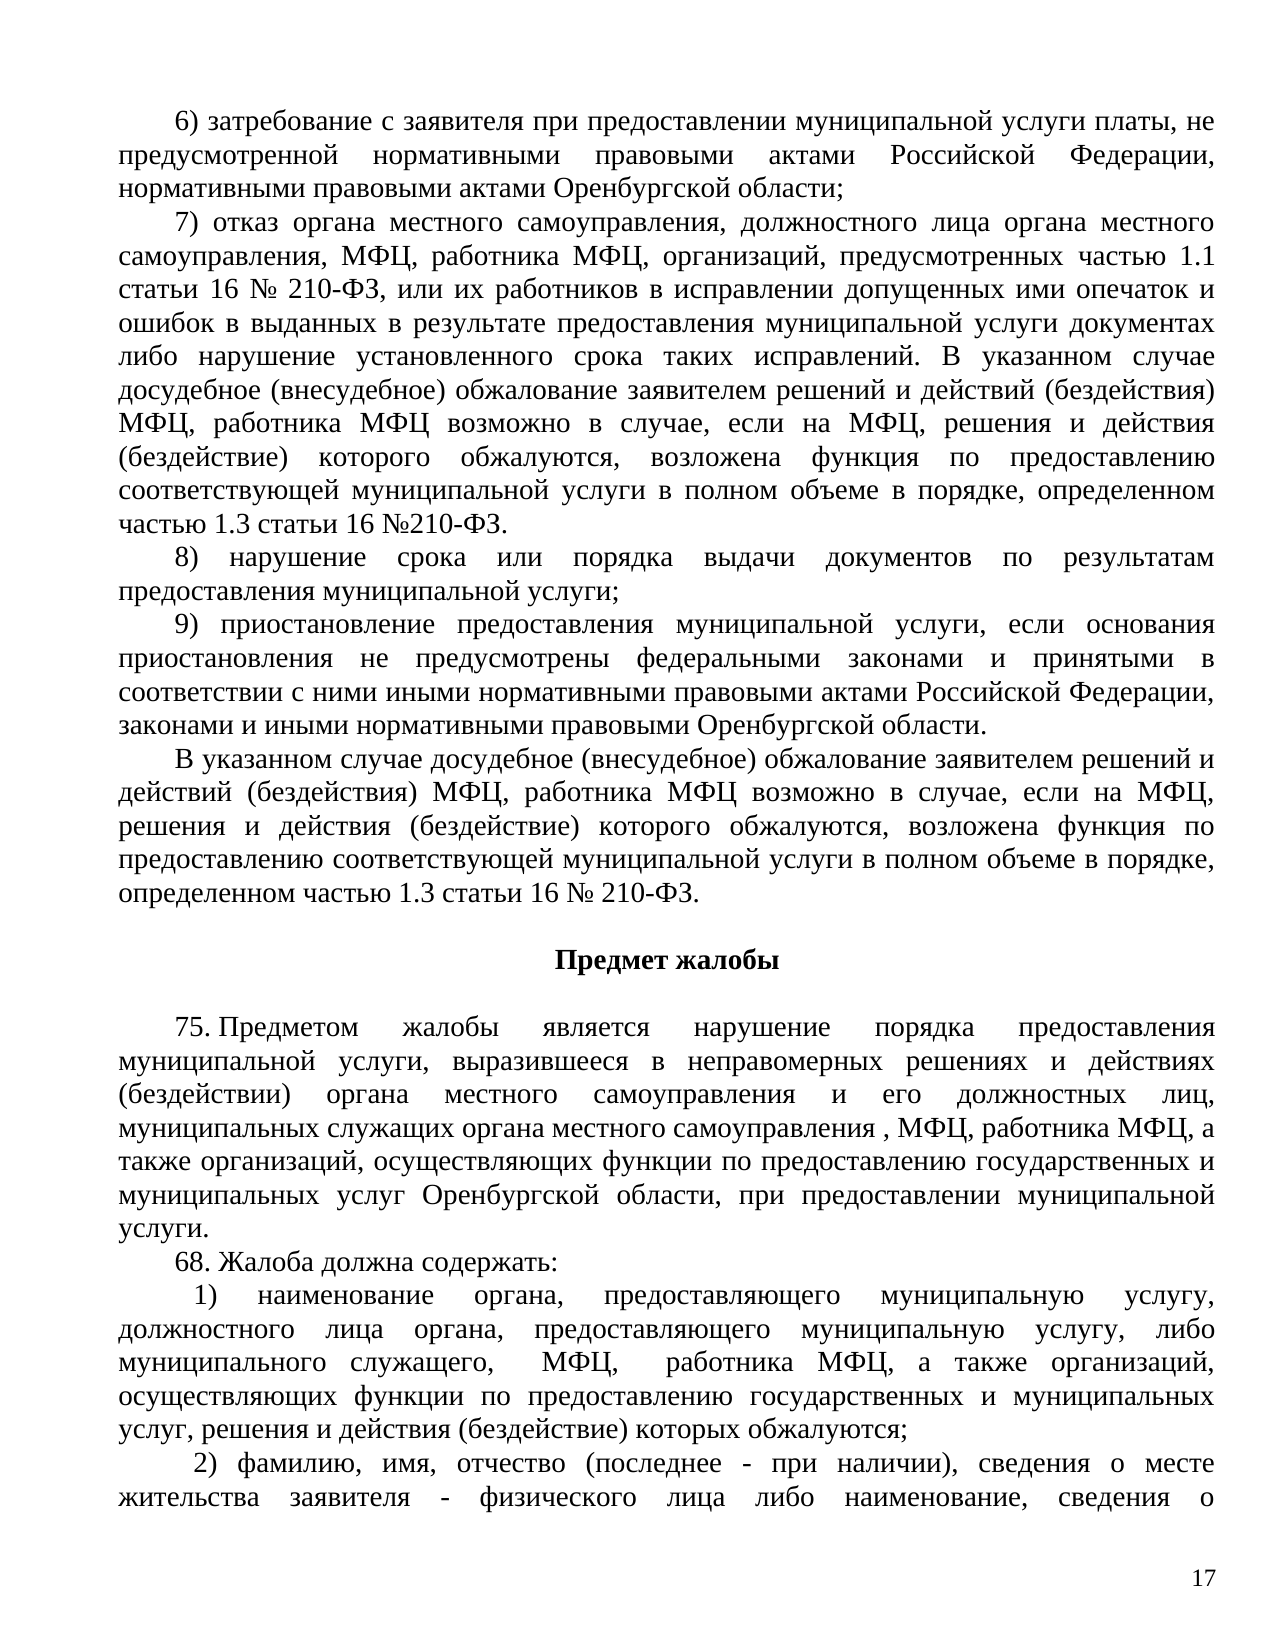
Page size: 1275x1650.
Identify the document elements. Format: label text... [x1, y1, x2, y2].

text 8) нарушение срока или порядка выдачи документов по результатам предоставления муниципальной услуги; [118, 539, 1216, 607]
text 75. Предметом жалобы является нарушение порядка предоставления муниципальной услуги, выразившееся в неправомерных решениях и действиях (бездействии) органа местного самоуправления и его должностных лиц, муниципальных служащих органа местного самоуправления , МФЦ, работника МФЦ, а также организаций, осуществляющих функции по предоставлению государственных и муниципальных услуг Оренбургской области, при предоставлении муниципальной услуги. [118, 1009, 1216, 1244]
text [118, 1445, 1216, 1512]
text 68. Жалоба должна содержать: [118, 1244, 1216, 1277]
text В указанном случае досудебное (внесудебное) обжалование заявителем решений и действий (бездействия) МФЦ, работника МФЦ возможно в случае, если на МФЦ, решения и действия (бездействие) которого обжалуются, возложена функция по предоставлению соответствующей муниципальной услуги в полном объеме в порядке, определенном частью 1.3 статьи 16 № 210-ФЗ. [118, 741, 1216, 908]
text 7) отказ органа местного самоуправления, должностного лица органа местного самоуправления, МФЦ, работника МФЦ, организаций, предусмотренных частью 1.1 статьи 16 № 210-ФЗ, или их работников в исправлении допущенных ими опечаток и ошибок в выданных в результате предоставления муниципальной услуги документах либо нарушение установленного срока таких исправлений. В указанном случае досудебное (внесудебное) обжалование заявителем решений и действий (бездействия) МФЦ, работника МФЦ возможно в случае, если на МФЦ, решения и действия (бездействие) которого обжалуются, возложена функция по предоставлению соответствующей муниципальной услуги в полном объеме в порядке, определенном частью 1.3 статьи 16 №210-ФЗ. [118, 204, 1216, 539]
text 6) затребование с заявителя при предоставлении муниципальной услуги платы, не предусмотренной нормативными правовыми актами Российской Федерации, нормативными правовыми актами Оренбургской области; [118, 103, 1216, 204]
text Предмет жалобы [118, 942, 1216, 976]
text 1) наименование органа, предоставляющего муниципальную услугу, должностного лица органа, предоставляющего муниципальную услугу, либо муниципального служащего, МФЦ, работника МФЦ, а также организаций, осуществляющих функции по предоставлению государственных и муниципальных услуг, решения и действия (бездействие) которых обжалуются; [118, 1277, 1216, 1445]
text 9) приостановление предоставления муниципальной услуги, если основания приостановления не предусмотрены федеральными законами и принятыми в соответствии с ними иными нормативными правовыми актами Российской Федерации, законами и иными нормативными правовыми Оренбургской области. [118, 607, 1216, 741]
